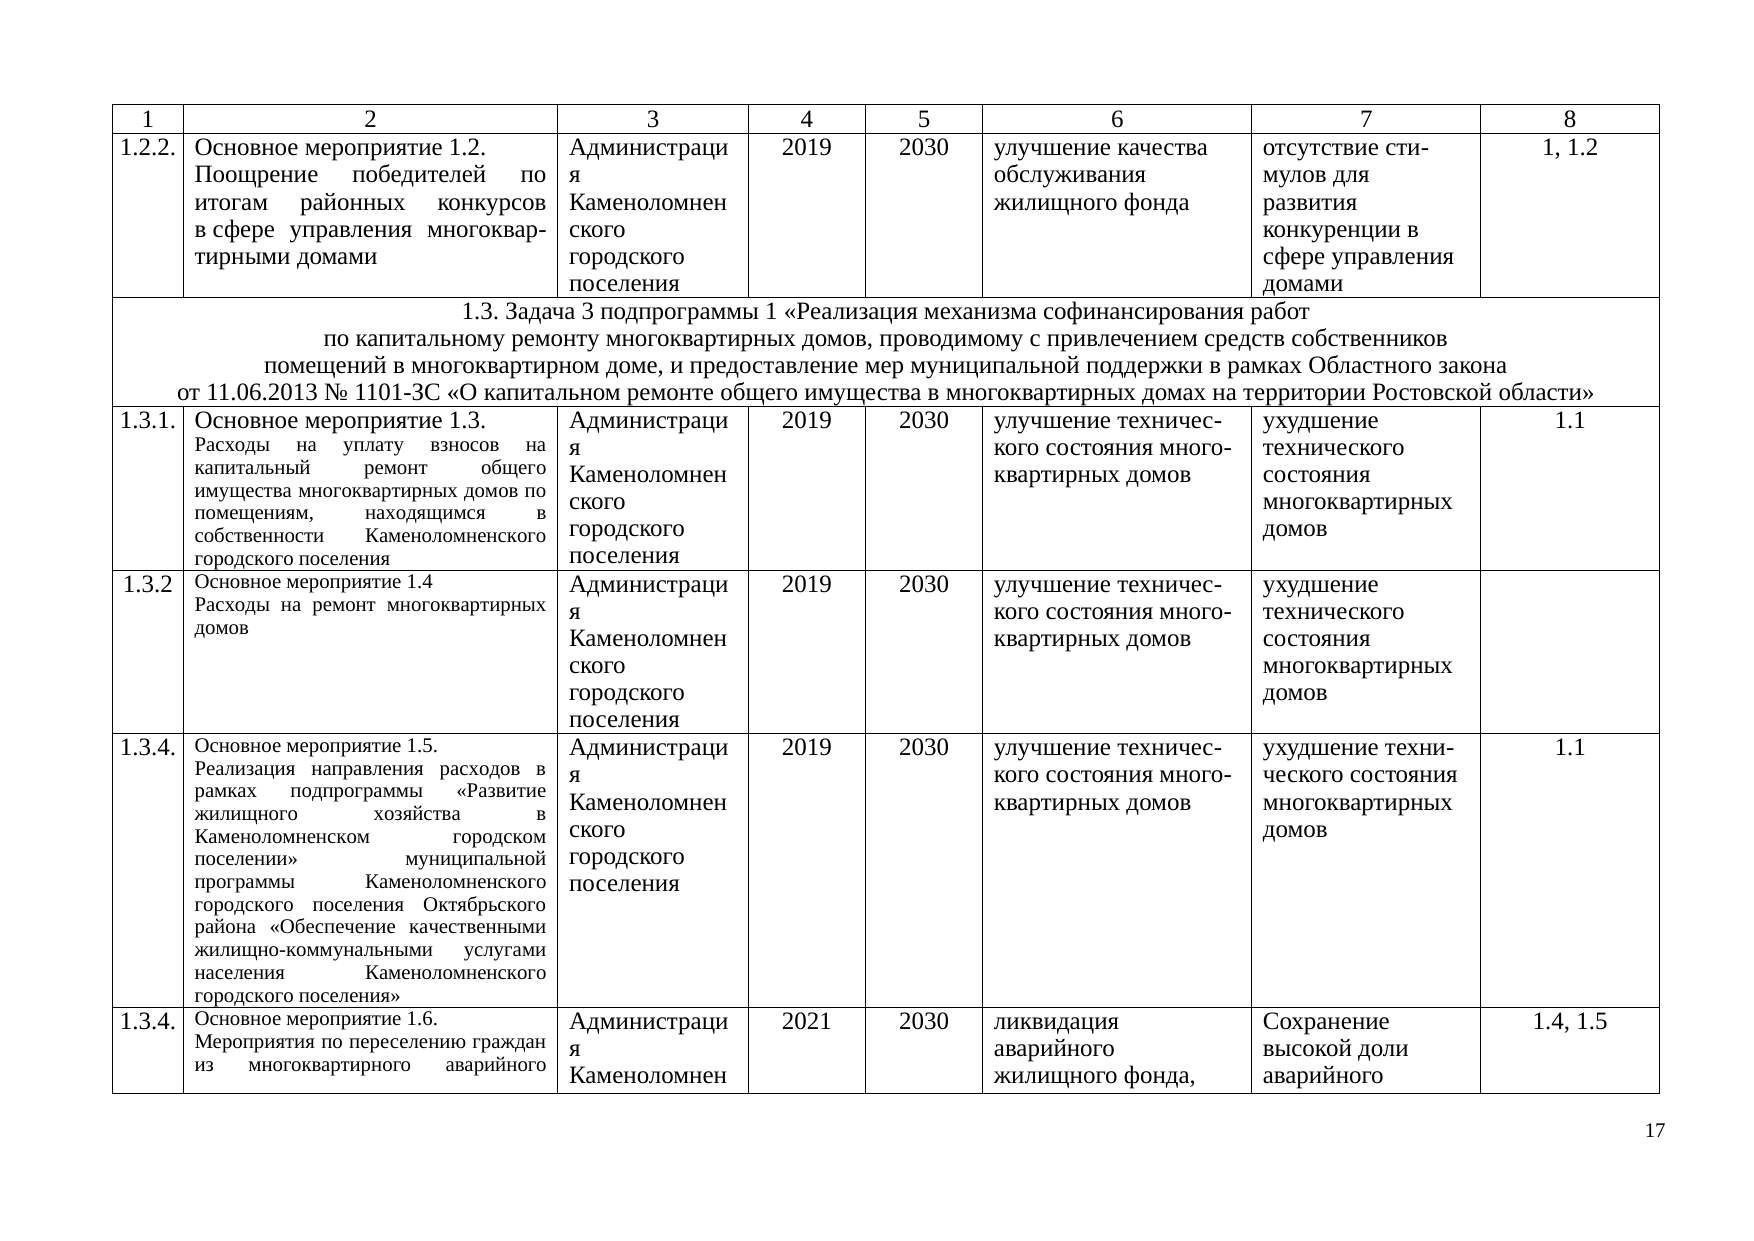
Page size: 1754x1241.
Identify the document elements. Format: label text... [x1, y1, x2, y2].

table_cell 2021 [749, 1008, 865, 1093]
table_cell 1.4, 1.5 [1481, 1008, 1659, 1093]
table_cell Основное мероприятие 1.5. Реализация направления расходов в рамках подпрограммы «Развитие жилищного хозяйства в Каменоломненском городском поселении» муниципальной программы Каменоломненского городского поселения Октябрьского района «Обеспечение качественными жилищно-коммунальными услугами населения Каменоломненского городского поселения» [184, 734, 557, 1007]
table_header 3 [558, 105, 748, 133]
table_cell 1.3. Задача 3 подпрограммы 1 «Реализация механизма софинансирования работ по капитальному ремонту многоквартирных домов, проводимому с привлечением средств собственников помещений в многоквартирном доме, и предоставление мер муниципальной поддержки в рамках Областного закона от 11.06.2013 № 1101-ЗС «О капитальном ремонте общего имущества в многоквартирных домах на территории Ростовской области» [113, 298, 1659, 406]
table_cell 2030 [866, 734, 982, 1007]
table_cell 2030 [866, 134, 982, 297]
table_cell улучшение качества обслуживания жилищного фонда [983, 134, 1251, 297]
table_header 4 [749, 105, 865, 133]
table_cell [1252, 1008, 1480, 1093]
table_cell 1.3.2 [113, 571, 183, 733]
table_cell 1.2.2. [113, 134, 183, 297]
table_cell 2019 [749, 134, 865, 297]
table_cell 1.1 [1481, 734, 1659, 1007]
table_header 7 [1252, 105, 1480, 133]
table_cell 1.3.4. [113, 734, 183, 1007]
table_header 2 [184, 105, 557, 133]
table_cell ухудшение технического состояния многоквартирных домов [1252, 571, 1480, 733]
table_header 1 [113, 105, 183, 133]
table_cell ухудшение технического состояния многоквартирных домов [1252, 407, 1480, 570]
table_cell Администрация Каменоломненского городского поселения [558, 407, 748, 570]
table_header 6 [983, 105, 1251, 133]
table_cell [558, 134, 748, 297]
table_header 8 [1481, 105, 1659, 133]
table_cell 2030 [866, 407, 982, 570]
table_cell улучшение технического состояния многоквартирных домов [983, 407, 1251, 570]
table_cell Основное мероприятие 1.3. Расходы на уплату взносов на капитальный ремонт общего имущества многоквартирных домов по помещениям, находящимся в собственности Каменоломненского городского поселения [184, 407, 557, 570]
table_cell Администрация Каменоломненского городского поселения [558, 734, 748, 1007]
table_cell ухудшение технического состояния многоквартирных домов [1252, 734, 1480, 1007]
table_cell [558, 1008, 748, 1093]
table_cell отсутствие стимулов для развития конкуренции в сфере управления домами [1252, 134, 1480, 297]
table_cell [983, 1008, 1251, 1093]
table_cell 1.3.1. [113, 407, 183, 570]
table_cell 2019 [749, 571, 865, 733]
table_cell улучшение технического состояния многоквартирных домов [983, 734, 1251, 1007]
table_cell [1481, 571, 1659, 733]
table_cell 1.3.4. [113, 1008, 183, 1093]
table_cell 2019 [749, 734, 865, 1007]
table_cell улучшение технического состояния многоквартирных домов [983, 571, 1251, 733]
table_cell 1.1 [1481, 407, 1659, 570]
table_cell Основное мероприятие 1.4 Расходы на ремонт многоквартирных домов [184, 571, 557, 733]
table_cell 1, 1.2 [1481, 134, 1659, 297]
table_header 5 [866, 105, 982, 133]
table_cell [184, 1008, 557, 1093]
table_cell Основное мероприятие 1.2. Поощрение победителей по итогам районных конкурсов в сфере управления многоквартирными домами [184, 134, 557, 297]
table_cell 2030 [866, 571, 982, 733]
table_cell 2030 [866, 1008, 982, 1093]
table_cell 2019 [749, 407, 865, 570]
table_cell Администрация Каменоломненского городского поселения [558, 571, 748, 733]
